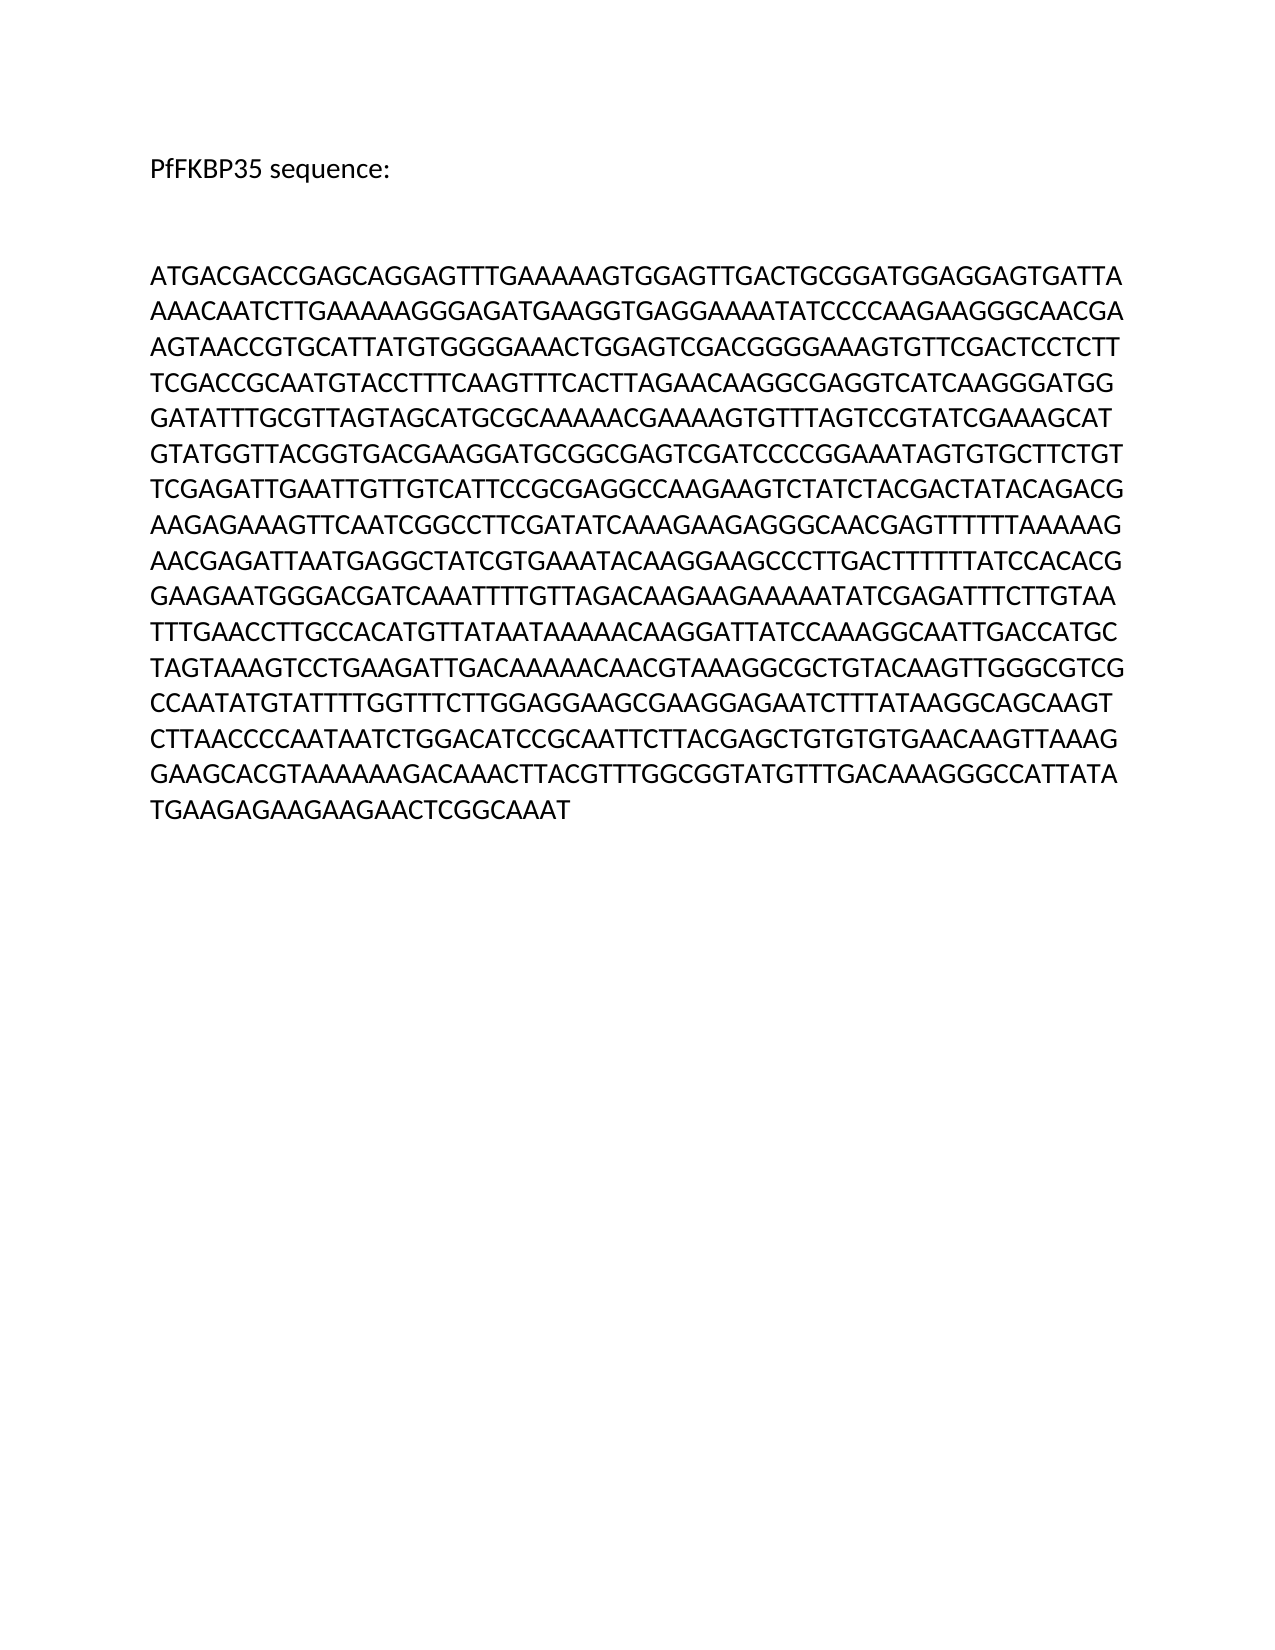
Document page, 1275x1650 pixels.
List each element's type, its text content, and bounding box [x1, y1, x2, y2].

text ATGACGACCGAGCAGGAGTTTGAAAAAGTGGAGTTGACTGCGGATGGAGGAGTGATTAAAACAATCTTGAAAAAGGGAGATGAAGGTGAGGAAAATATCCCCAAGAAGGGCAACGAAGTAACCGTGCATTATGTGGGGAAACTGGAGTCGACGGGGAAAGTGTTCGACTCCTCTTTCGACCGCAATGTACCTTTCAAGTTTCACTTAGAACAAGGCGAGGTCATCAAGGGATGGGATATTTGCGTTAGTAGCATGCGCAAAAACGAAAAGTGTTTAGTCCGTATCGAAAGCATGTATGGTTACGGTGACGAAGGATGCGGCGAGTCGATCCCCGGAAATAGTGTGCTTCTGTTCGAGATTGAATTGTTGTCATTCCGCGAGGCCAAGAAGTCTATCTACGACTATACAGACGAAGAGAAAGTTCAATCGGCCTTCGATATCAAAGAAGAGGGCAACGAGTTTTTTAAAAAGAACGAGATTAATGAGGCTATCGTGAAATACAAGGAAGCCCTTGACTTTTTTATCCACACGGAAGAATGGGACGATCAAATTTTGTTAGACAAGAAGAAAAATATCGAGATTTCTTGTAATTTGAACCTTGCCACATGTTATAATAAAAACAAGGATTATCCAAAGGCAATTGACCATGCTAGTAAAGTCCTGAAGATTGACAAAAACAACGTAAAGGCGCTGTACAAGTTGGGCGTCGCCAATATGTATTTTGGTTTCTTGGAGGAAGCGAAGGAGAATCTTTATAAGGCAGCAAGTCTTAACCCCAATAATCTGGACATCCGCAATTCTTACGAGCTGTGTGTGAACAAGTTAAAGGAAGCACGTAAAAAAGACAAACTTACGTTTGGCGGTATGTTTGACAAAGGGCCATTATATGAAGAGAAGAAGAACTCGGCAAAT [150, 257, 1125, 827]
text PfFKBP35 sequence: [150, 150, 1125, 186]
